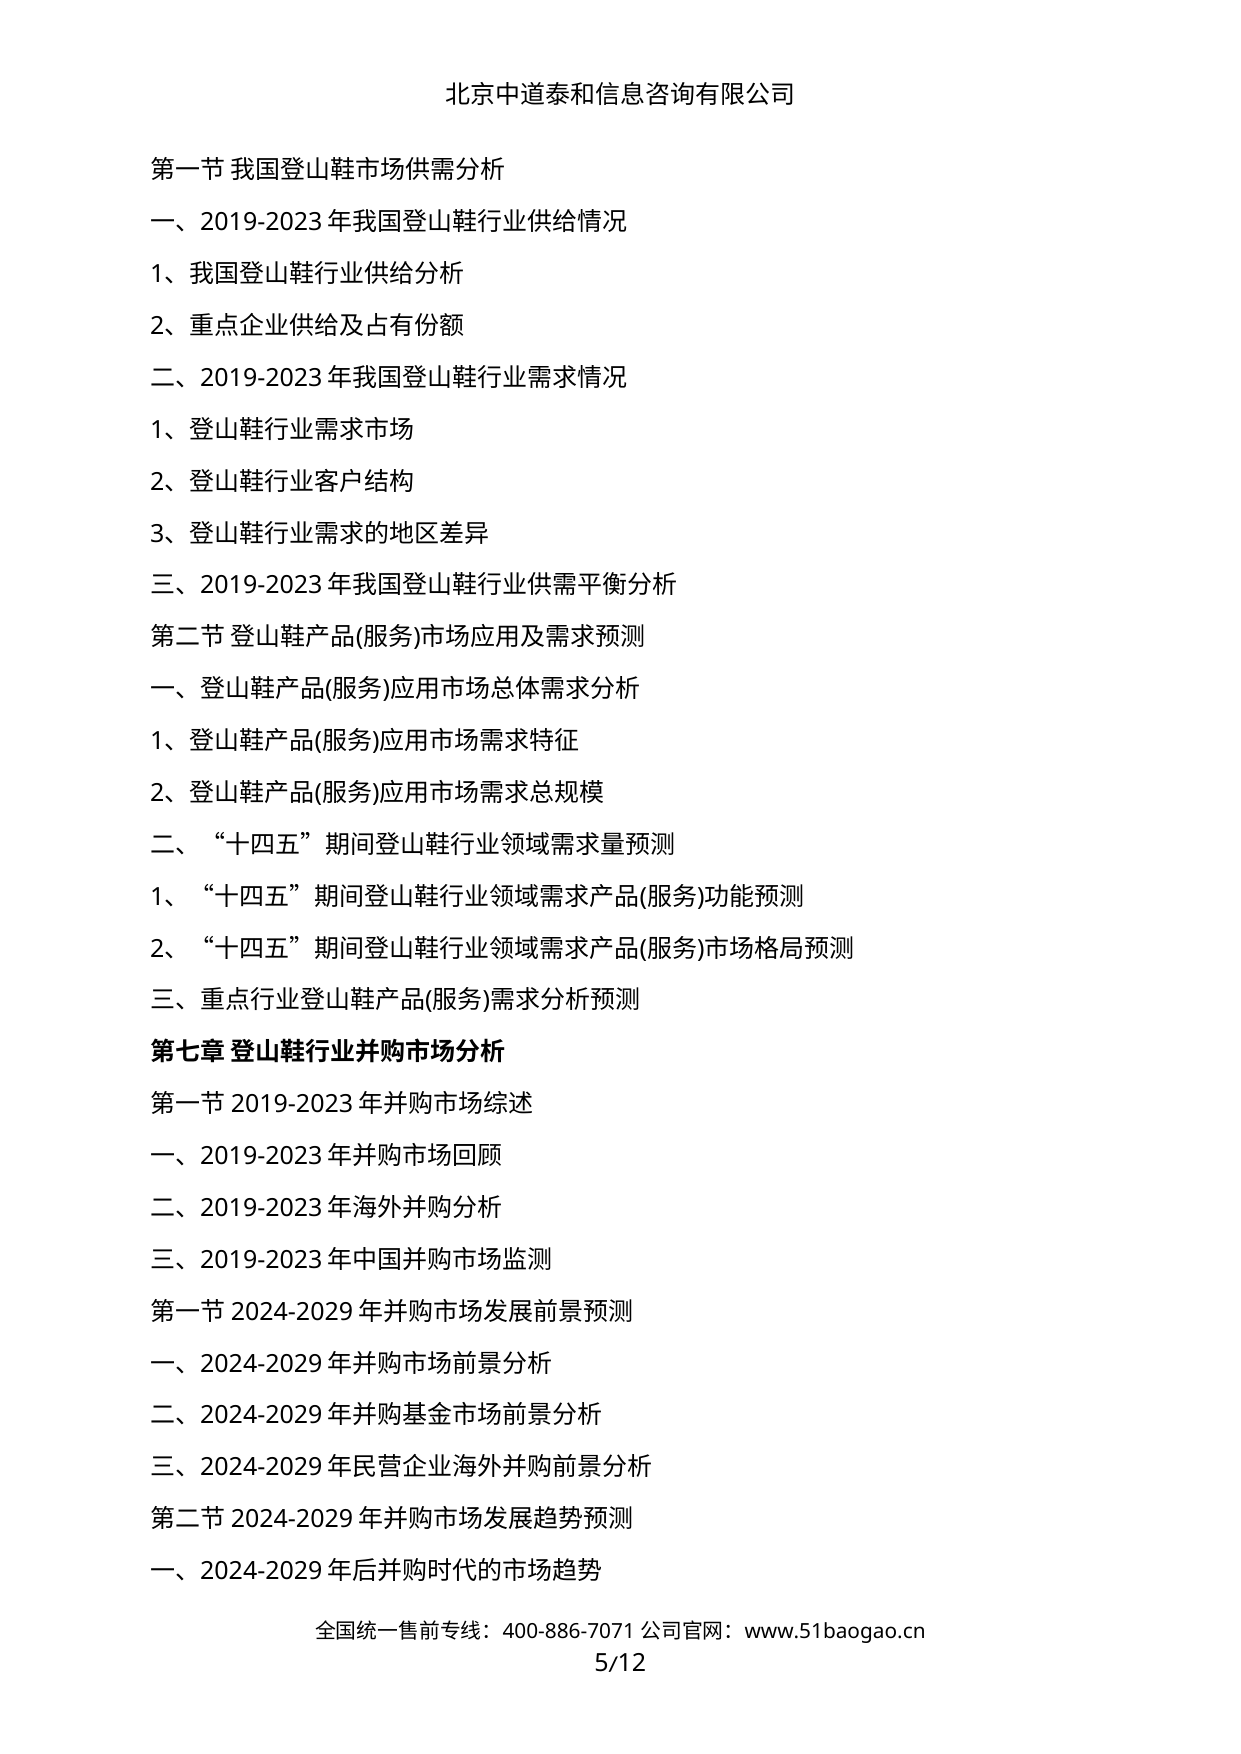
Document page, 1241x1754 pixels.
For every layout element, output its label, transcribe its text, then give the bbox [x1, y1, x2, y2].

text 二、2024-2029年并购基金市场前景分析 [150, 1395, 1090, 1431]
text 2、登山鞋产品(服务)应用市场需求总规模 [150, 772, 1090, 809]
text 第一节 2019-2023年并购市场综述 [150, 1084, 1090, 1120]
text 一、登山鞋产品(服务)应用市场总体需求分析 [150, 669, 1090, 705]
text 一、2019-2023年我国登山鞋行业供给情况 [150, 202, 1090, 238]
text 二、“十四五”期间登山鞋行业领域需求量预测 [150, 824, 1090, 861]
text 第一节 我国登山鞋市场供需分析 [150, 150, 1090, 186]
text 1、我国登山鞋行业供给分析 [150, 254, 1090, 290]
text 2、“十四五”期间登山鞋行业领域需求产品(服务)市场格局预测 [150, 928, 1090, 964]
text 二、2019-2023年海外并购分析 [150, 1187, 1090, 1224]
text 1、登山鞋产品(服务)应用市场需求特征 [150, 721, 1090, 757]
text 2、重点企业供给及占有份额 [150, 306, 1090, 342]
text 1、“十四五”期间登山鞋行业领域需求产品(服务)功能预测 [150, 876, 1090, 912]
text 二、2019-2023年我国登山鞋行业需求情况 [150, 357, 1090, 394]
text 一、2024-2029年并购市场前景分析 [150, 1343, 1090, 1379]
text 1、登山鞋行业需求市场 [150, 409, 1090, 446]
text 2、登山鞋行业客户结构 [150, 461, 1090, 497]
text 三、2019-2023年中国并购市场监测 [150, 1239, 1090, 1276]
text 第一节 2024-2029年并购市场发展前景预测 [150, 1291, 1090, 1327]
text 3、登山鞋行业需求的地区差异 [150, 513, 1090, 549]
text 三、2024-2029年民营企业海外并购前景分析 [150, 1447, 1090, 1483]
text 第二节 登山鞋产品(服务)市场应用及需求预测 [150, 617, 1090, 653]
text 第七章 登山鞋行业并购市场分析 [150, 1032, 1090, 1068]
text 一、2024-2029年后并购时代的市场趋势 [150, 1551, 1090, 1587]
text 一、2019-2023年并购市场回顾 [150, 1136, 1090, 1172]
text 第二节 2024-2029年并购市场发展趋势预测 [150, 1499, 1090, 1535]
text 三、2019-2023年我国登山鞋行业供需平衡分析 [150, 565, 1090, 601]
text 三、重点行业登山鞋产品(服务)需求分析预测 [150, 980, 1090, 1016]
